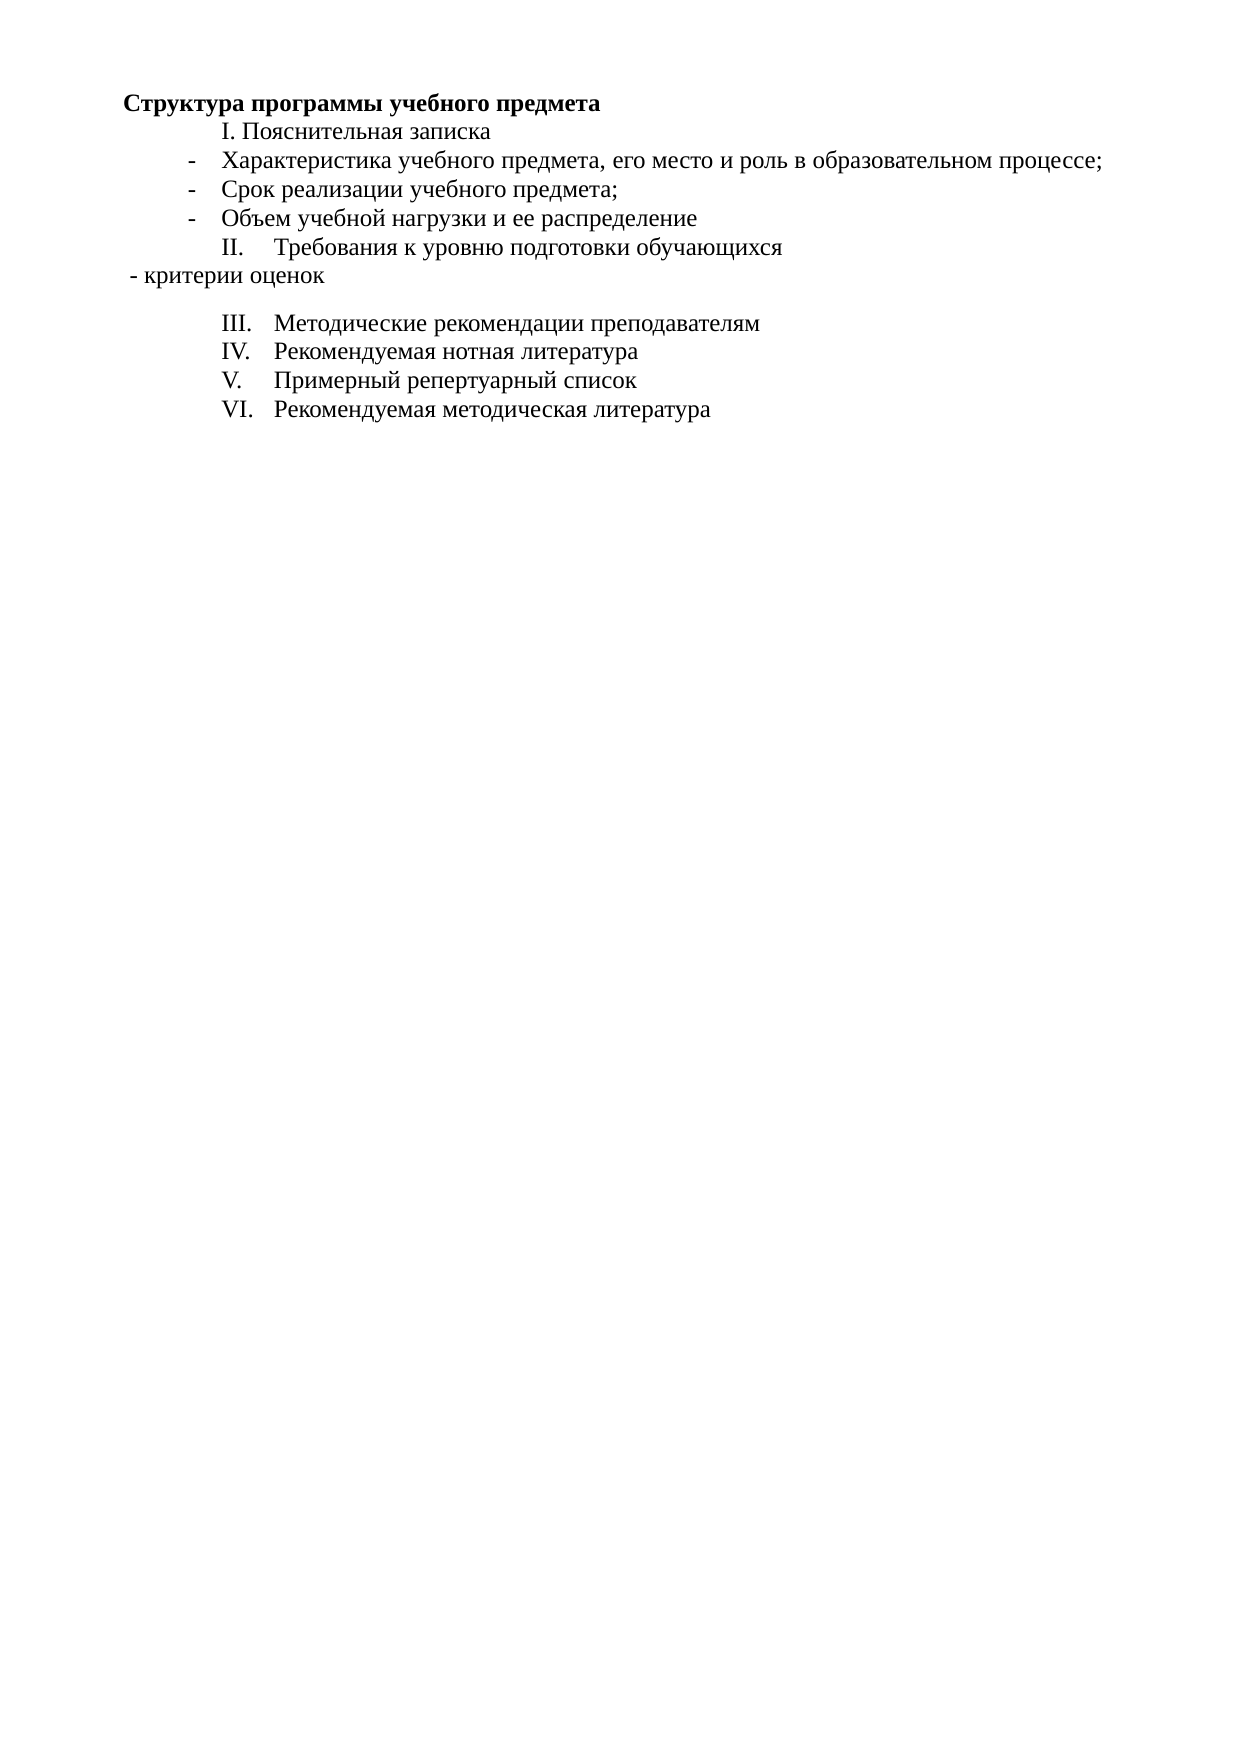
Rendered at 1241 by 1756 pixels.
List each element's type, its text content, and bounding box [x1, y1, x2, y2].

list Объем учебной нагрузки и ее распределение [188, 203, 1215, 232]
list Характеристика учебного предмета, его место и роль в образовательном процессе; [188, 145, 1215, 174]
text Структура программы учебного предмета [123, 88, 1215, 117]
text - критерии оценок [129, 260, 1215, 289]
list Рекомендуемая нотная литература [221, 337, 1215, 365]
list Примерный репертуарный список [221, 365, 1215, 394]
list Требования к уровню подготовки обучающихся [221, 232, 1215, 260]
list Срок реализации учебного предмета; [188, 174, 1215, 203]
list Методические рекомендации преподавателям [221, 308, 1215, 337]
list Рекомендуемая методическая литература [221, 394, 1215, 423]
list Пояснительная записка [221, 117, 1215, 145]
